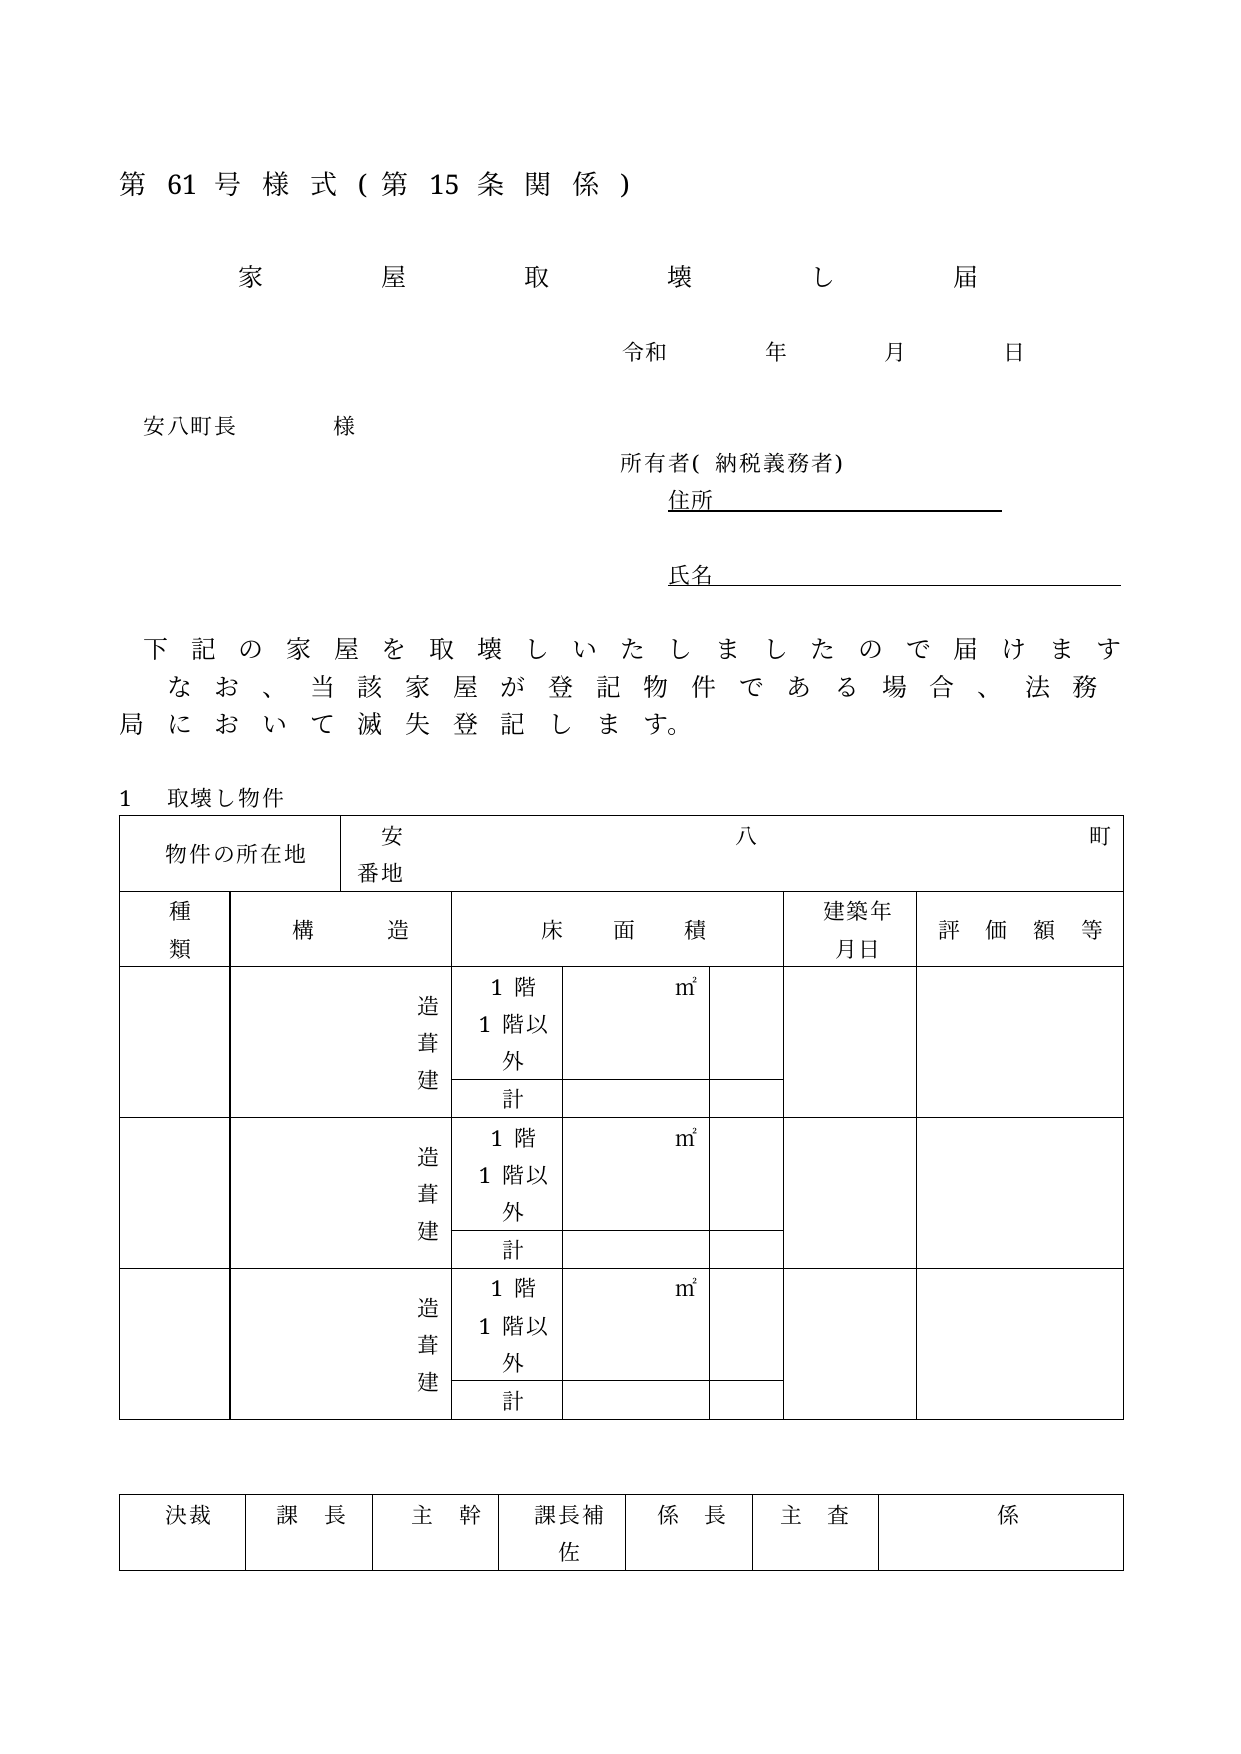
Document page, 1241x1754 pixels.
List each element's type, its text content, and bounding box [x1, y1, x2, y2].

table_cell [917, 967, 1123, 1117]
table_header 係 [879, 1495, 1123, 1569]
table_cell [784, 967, 916, 1117]
table_cell [784, 1118, 916, 1268]
text 1 取壊し物件 [119, 778, 1121, 815]
table_cell [563, 1381, 709, 1419]
table_cell [120, 967, 229, 1117]
text 令和 年 月 日 [119, 332, 1027, 369]
table_cell [710, 1381, 783, 1419]
table_cell 1階 1階以外 [452, 967, 562, 1079]
table_header 課 長 [246, 1495, 372, 1569]
table_header 主 幹 [373, 1495, 498, 1569]
table_cell [710, 1231, 783, 1268]
table_cell [120, 1269, 229, 1419]
table_cell 床 面 積 [452, 892, 783, 966]
table_cell 1階 1階以外 [452, 1269, 562, 1380]
table_cell [710, 1269, 783, 1380]
table_cell ㎡ [563, 1269, 709, 1380]
text 安八町長 様 [119, 406, 1121, 443]
text 下記の家屋を取壊しいたしましたので届けます。 [119, 629, 1121, 667]
text 所有者(納税義務者) [119, 443, 1121, 481]
table_cell [563, 1080, 709, 1117]
table_cell ㎡ [563, 1118, 709, 1229]
text 第61号様式(第15条関係) [119, 146, 1121, 220]
table_cell 計 [452, 1231, 562, 1268]
table_header 係 長 [626, 1495, 752, 1569]
table_cell [710, 1118, 783, 1229]
table_header 課長補佐 [499, 1495, 625, 1569]
table_header 主 査 [753, 1495, 878, 1569]
table_cell [917, 1118, 1123, 1268]
table_cell 計 [452, 1381, 562, 1419]
table_header 安八町 番地 [341, 816, 1123, 891]
table_cell 種 類 [120, 892, 229, 966]
table_cell [563, 1231, 709, 1268]
text 家 屋 取 壊 し 届 [119, 257, 1121, 295]
table_header 決裁 [120, 1495, 245, 1569]
table_cell 構 造 [231, 892, 451, 966]
table_header 物件の所在地 [120, 816, 340, 891]
table_cell [710, 1080, 783, 1117]
table_cell 造 葺 建 [231, 1118, 451, 1268]
text 氏名 [119, 555, 1121, 592]
table_cell 造 葺 建 [231, 1269, 451, 1419]
table_cell 計 [452, 1080, 562, 1117]
text なお、当該家屋が登記物件である場合、法務局において滅失登記します。 [119, 667, 1121, 741]
table_cell 1階 1階以外 [452, 1118, 562, 1229]
text 住所 [119, 481, 1025, 518]
table_cell 建築年月日 [784, 892, 916, 966]
table_cell [784, 1269, 916, 1419]
table_cell [120, 1118, 229, 1268]
table_cell [710, 967, 783, 1079]
table_cell 造 葺 建 [231, 967, 451, 1117]
table_cell 評 価 額 等 [917, 892, 1123, 966]
table_cell [917, 1269, 1123, 1419]
table_cell ㎡ [563, 967, 709, 1079]
